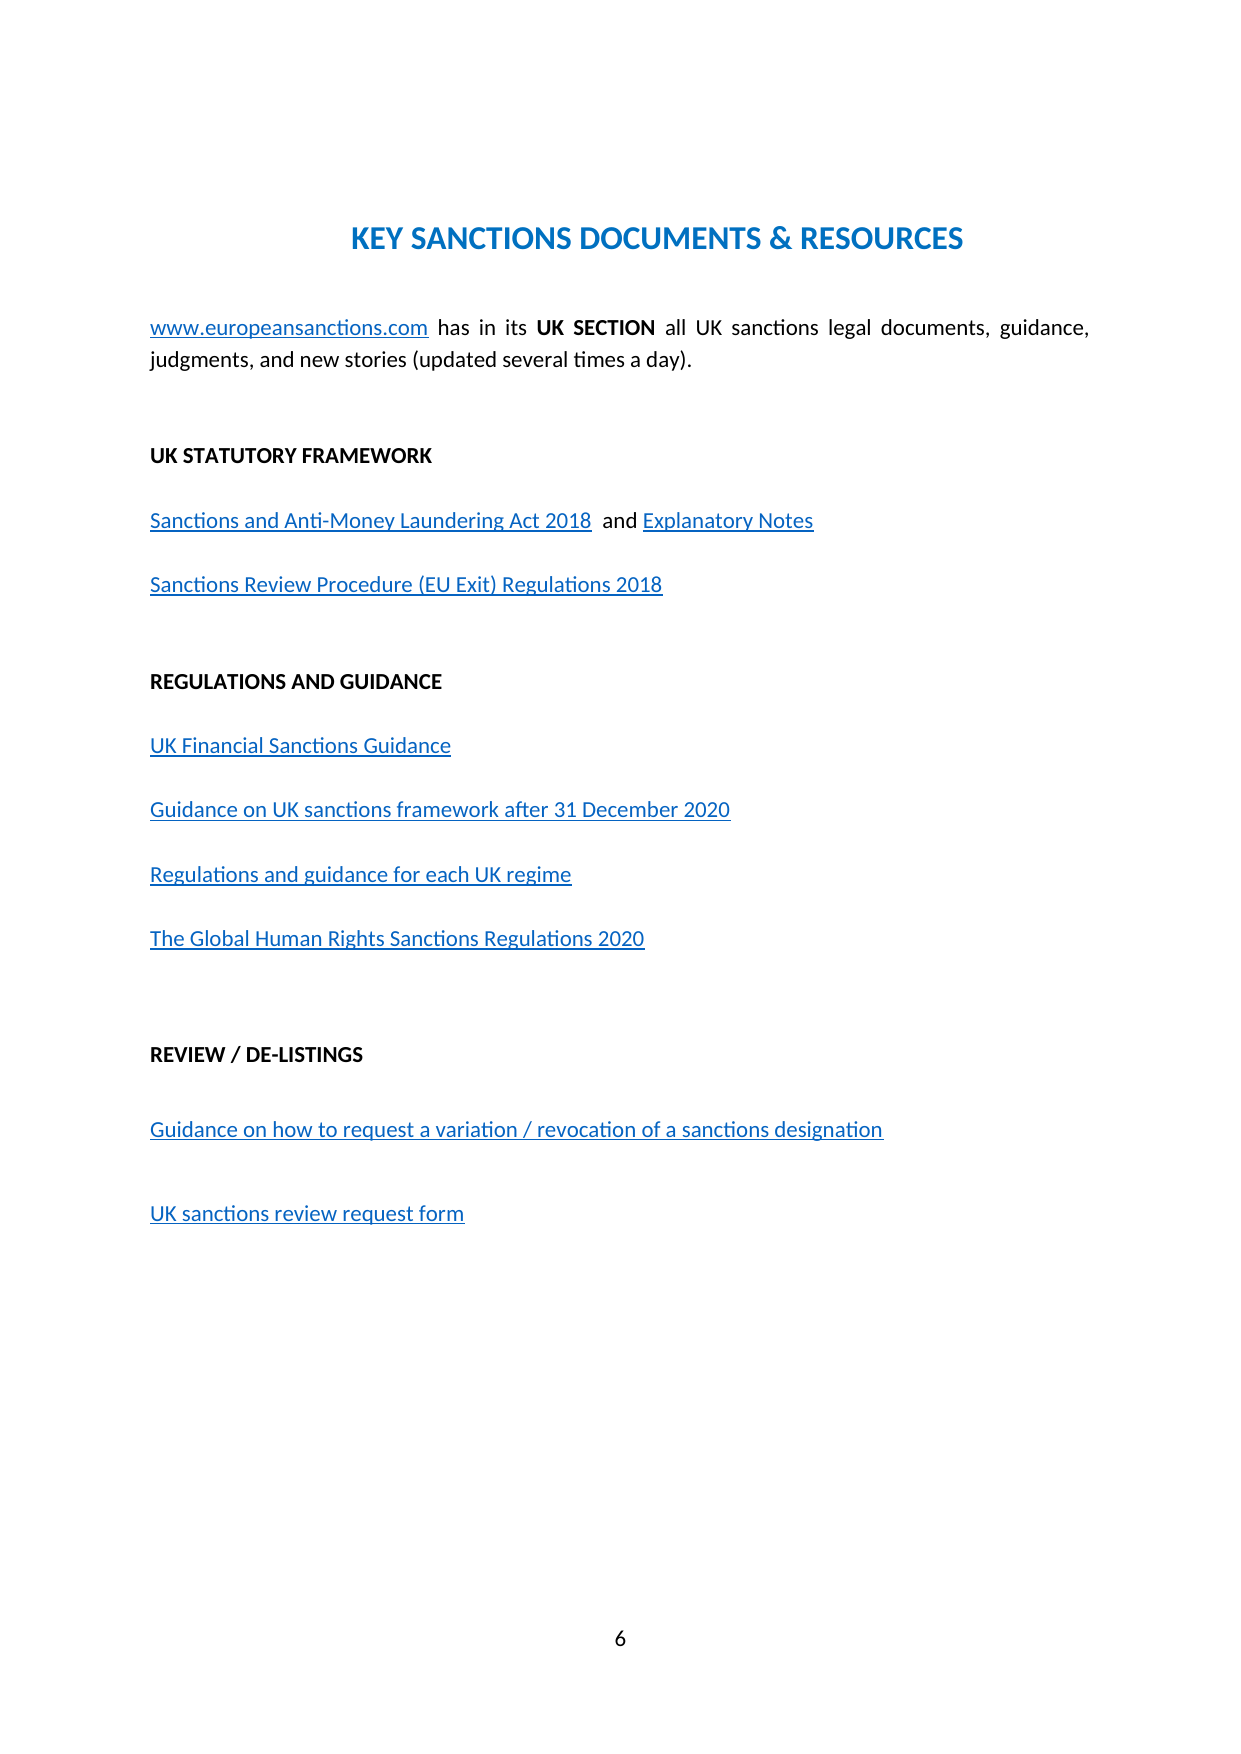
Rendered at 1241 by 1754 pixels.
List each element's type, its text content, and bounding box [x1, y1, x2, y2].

text UK sanctions review request form [150, 1199, 1090, 1227]
text Regulations and guidance for each UK regime [150, 860, 1090, 888]
text UK Financial Sanctions Guidance [150, 731, 1090, 759]
text www.europeansanctions.com has in its UK SECTION all UK sanctions legal documents, guidance, judgments, and new stories (updated several times a day). [150, 313, 1090, 373]
text REVIEW / DE-LISTINGS [150, 1041, 1090, 1068]
text Sanctions Review Procedure (EU Exit) Regulations 2018 [150, 570, 1090, 598]
text Guidance on UK sanctions framework after 31 December 2020 [150, 796, 1090, 824]
text UK STATUTORY FRAMEWORK [150, 442, 1090, 469]
text The Global Human Rights Sanctions Regulations 2020 [150, 924, 1090, 952]
text REGULATIONS AND GUIDANCE [150, 667, 1090, 695]
text Guidance on how to request a variation / revocation of a sanctions designation [150, 1115, 1090, 1143]
list KEY SANCTIONS DOCUMENTS & RESOURCES [225, 217, 1090, 258]
text Sanctions and Anti-Money Laundering Act 2018 and Explanatory Notes [150, 506, 1090, 534]
